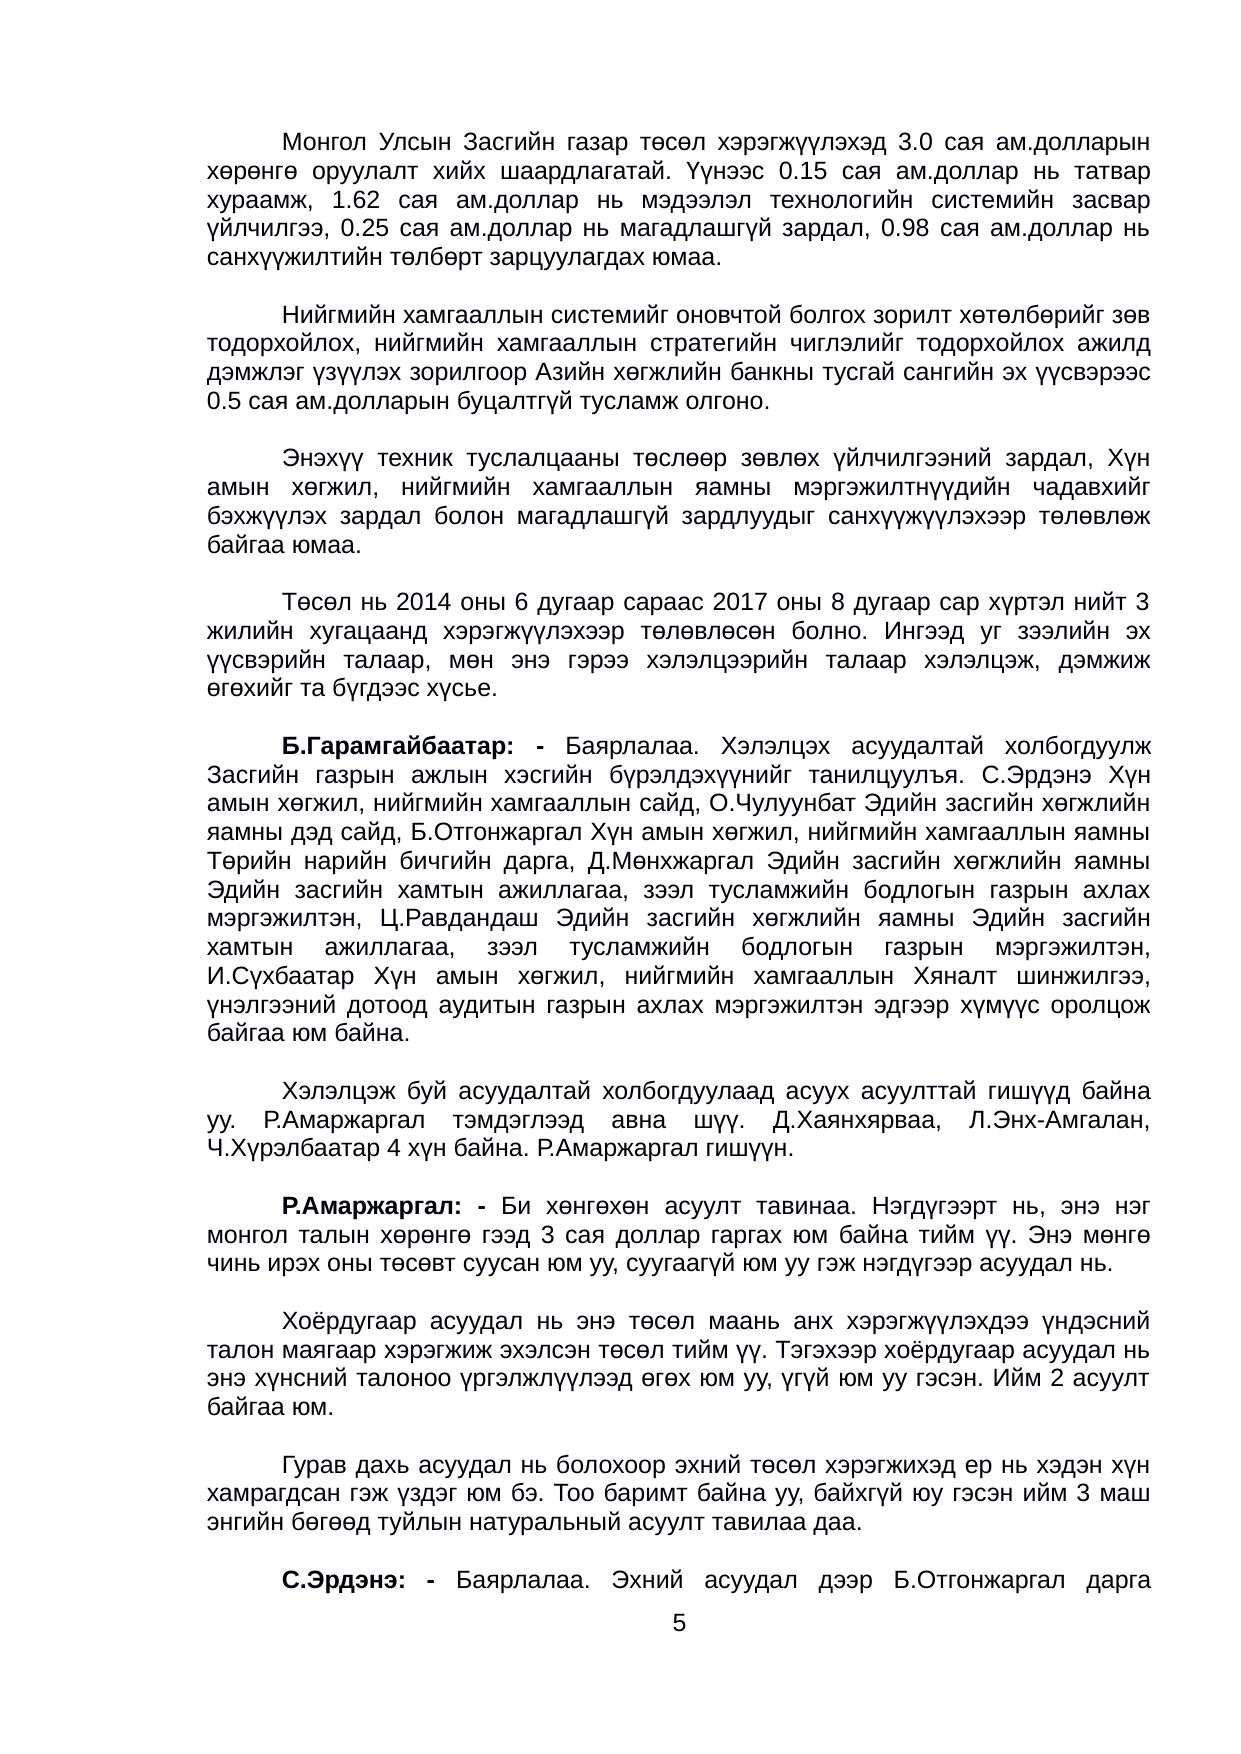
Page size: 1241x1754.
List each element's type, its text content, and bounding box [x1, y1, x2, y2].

text Энэхүү техник туслалцааны төслөөр зөвлөх үйлчилгээний зардал, Хүн амын хөгжил, нийгмийн хамгааллын яамны мэргэжилтнүүдийн чадавхийг бэхжүүлэх зардал болон магадлашгүй зардлуудыг санхүүжүүлэхээр төлөвлөж байгаа юмаа. [207, 443, 1152, 558]
text Нийгмийн хамгааллын системийг оновчтой болгох зорилт хөтөлбөрийг зөв тодорхойлох, нийгмийн хамгааллын стратегийн чиглэлийг тодорхойлох ажилд дэмжлэг үзүүлэх зорилгоор Азийн хөгжлийн банкны тусгай сангийн эх үүсвэрээс 0.5 сая ам.долларын буцалтгүй тусламж олгоно. [207, 299, 1152, 414]
text Гурав дахь асуудал нь болохоор эхний төсөл хэрэгжихэд ер нь хэдэн хүн хамрагдсан гэж үздэг юм бэ. Тоо баримт байна уу, байхгүй юу гэсэн ийм 3 маш энгийн бөгөөд туйлын натуральный асуулт тавилаа даа. [207, 1449, 1152, 1536]
text Хэлэлцэж буй асуудалтай холбогдуулаад асуух асуулттай гишүүд байна уу. Р.Амаржаргал тэмдэглээд авна шүү. Д.Хаянхярваа, Л.Энх-Амгалан, Ч.Хүрэлбаатар 4 хүн байна. Р.Амаржаргал гишүүн. [207, 1076, 1152, 1162]
text Р.Амаржаргал: - Би хөнгөхөн асуулт тавинаа. Нэгдүгээрт нь, энэ нэг монгол талын хөрөнгө гээд 3 сая доллар гаргах юм байна тийм үү. Энэ мөнгө чинь ирэх оны төсөвт суусан юм уу, суугаагүй юм уу гэж нэгдүгээр асуудал нь. [207, 1191, 1152, 1277]
text Төсөл нь 2014 оны 6 дугаар сараас 2017 оны 8 дугаар сар хүртэл нийт 3 жилийн хугацаанд хэрэгжүүлэхээр төлөвлөсөн болно. Ингээд уг зээлийн эх үүсвэрийн талаар, мөн энэ гэрээ хэлэлцээрийн талаар хэлэлцэж, дэмжиж өгөхийг та бүгдээс хүсье. [207, 587, 1152, 702]
text Б.Гарамгайбаатар: - Баярлалаа. Хэлэлцэх асуудалтай холбогдуулж Засгийн газрын ажлын хэсгийн бүрэлдэхүүнийг танилцуулъя. С.Эрдэнэ Хүн амын хөгжил, нийгмийн хамгааллын сайд, О.Чулуунбат Эдийн засгийн хөгжлийн яамны дэд сайд, Б.Отгонжаргал Хүн амын хөгжил, нийгмийн хамгааллын яамны Төрийн нарийн бичгийн дарга, Д.Мөнхжаргал Эдийн засгийн хөгжлийн яамны Эдийн засгийн хамтын ажиллагаа, зээл тусламжийн бодлогын газрын ахлах мэргэжилтэн, Ц.Равдандаш Эдийн засгийн хөгжлийн яамны Эдийн засгийн хамтын ажиллагаа, зээл тусламжийн бодлогын газрын мэргэжилтэн, И.Сүхбаатар Хүн амын хөгжил, нийгмийн хамгааллын Хяналт шинжилгээ, үнэлгээний дотоод аудитын газрын ахлах мэргэжилтэн эдгээр хүмүүс оролцож байгаа юм байна. [207, 731, 1152, 1047]
text Хоёрдугаар асуудал нь энэ төсөл маань анх хэрэгжүүлэхдээ үндэсний талон маягаар хэрэгжиж эхэлсэн төсөл тийм үү. Тэгэхээр хоёрдугаар асуудал нь энэ хүнсний талоноо үргэлжлүүлээд өгөх юм уу, үгүй юм уу гэсэн. Ийм 2 асуулт байгаа юм. [207, 1306, 1152, 1421]
text Монгол Улсын Засгийн газар төсөл хэрэгжүүлэхэд 3.0 сая ам.долларын хөрөнгө оруулалт хийх шаардлагатай. Үүнээс 0.15 сая ам.доллар нь татвар хураамж, 1.62 сая ам.доллар нь мэдээлэл технологийн системийн засвар үйлчилгээ, 0.25 сая ам.доллар нь магадлашгүй зардал, 0.98 сая ам.доллар нь санхүүжилтийн төлбөрт зарцуулагдах юмаа. [207, 127, 1152, 271]
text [207, 1564, 1152, 1593]
